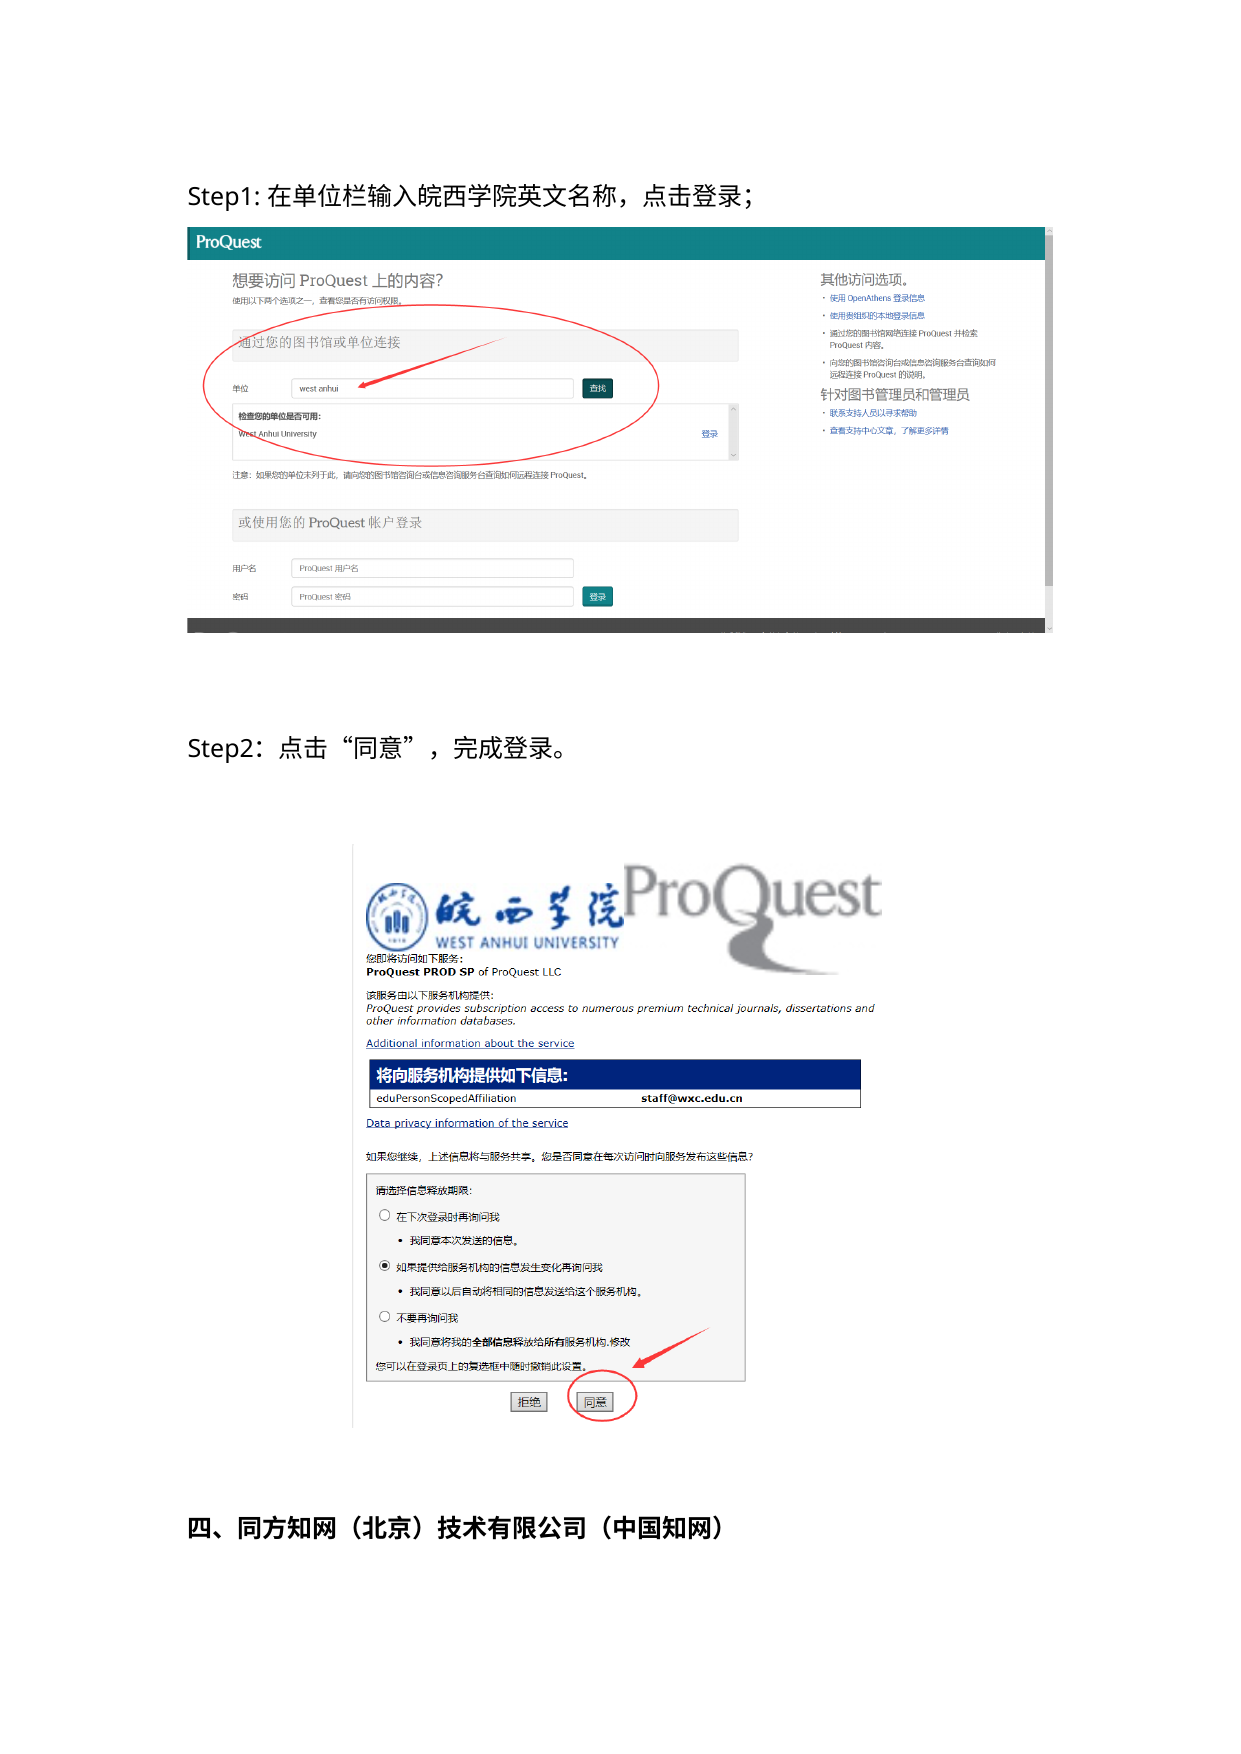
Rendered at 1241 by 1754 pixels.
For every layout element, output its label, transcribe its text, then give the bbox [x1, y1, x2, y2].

picture [352, 844, 889, 1428]
text 四、同方知网（北京）技术有限公司（中国知网） [187, 1494, 1053, 1559]
text Step2：点击“同意”，完成登录。 [187, 714, 1053, 779]
picture [187, 227, 1053, 633]
text Step1: 在单位栏输入皖西学院英文名称，点击登录； [187, 162, 1053, 227]
